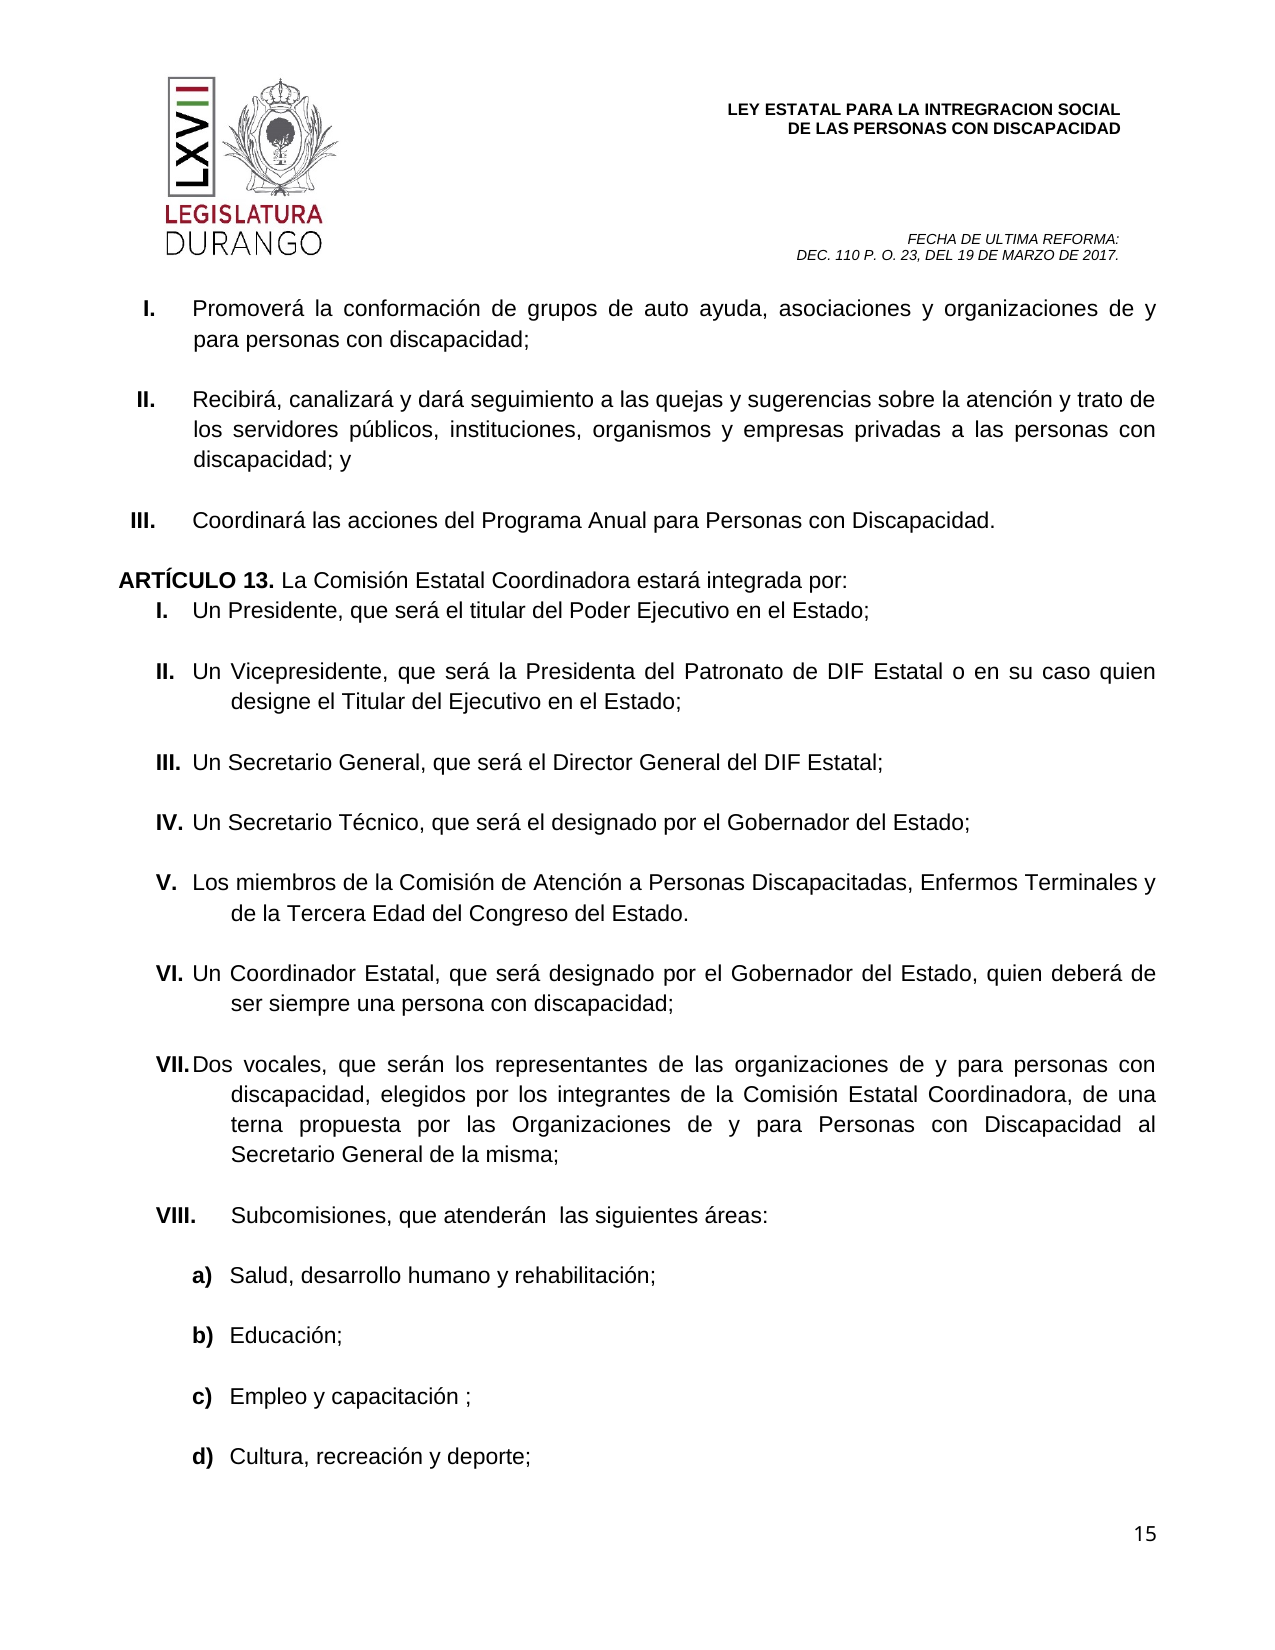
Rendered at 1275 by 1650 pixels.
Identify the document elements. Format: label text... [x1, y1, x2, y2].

subtitle Subcomisiones, que atenderán las siguientes áreas: [156, 1202, 1157, 1228]
subtitle Un Presidente, que será el titular del Poder Ejecutivo en el Estado; [156, 597, 1157, 624]
list Recibirá, canalizará y dará seguimiento a las quejas y sugerencias sobre la atención y trato de los servidores públicos, instituciones, organismos y empresas privadas a las personas con discapacidad; y [156, 386, 1157, 473]
list Empleo y capacitación ; [192, 1383, 1157, 1409]
subtitle Un Vicepresidente, que será la Presidenta del Patronato de DIF Estatal o en su caso quien designe el Titular del Ejecutivo en el Estado; [156, 658, 1157, 714]
subtitle Un Secretario General, que será el Director General del DIF Estatal; [156, 748, 1157, 775]
picture [163, 73, 341, 258]
list Promoverá la conformación de grupos de auto ayuda, asociaciones y organizaciones de y para personas con discapacidad; [156, 295, 1157, 352]
subtitle Un Coordinador Estatal, que será designado por el Gobernador del Estado, quien deberá de ser siempre una persona con discapacidad; [156, 960, 1157, 1016]
subtitle Los miembros de la Comisión de Atención a Personas Discapacitadas, Enfermos Terminales y de la Tercera Edad del Congreso del Estado. [156, 869, 1157, 926]
list Cultura, recreación y deporte; [192, 1443, 1157, 1469]
subtitle Dos vocales, que serán los representantes de las organizaciones de y para personas con discapacidad, elegidos por los integrantes de la Comisión Estatal Coordinadora, de una terna propuesta por las Organizaciones de y para Personas con Discapacidad al Secretario General de la misma; [156, 1051, 1157, 1167]
subtitle ARTÍCULO 13. La Comisión Estatal Coordinadora estará integrada por: [118, 567, 1157, 593]
list Educación; [192, 1322, 1157, 1349]
subtitle Salud, desarrollo humano y rehabilitación; [192, 1262, 1157, 1288]
list Coordinará las acciones del Programa Anual para Personas con Discapacidad. [156, 507, 1157, 533]
subtitle Un Secretario Técnico, que será el designado por el Gobernador del Estado; [156, 809, 1157, 835]
